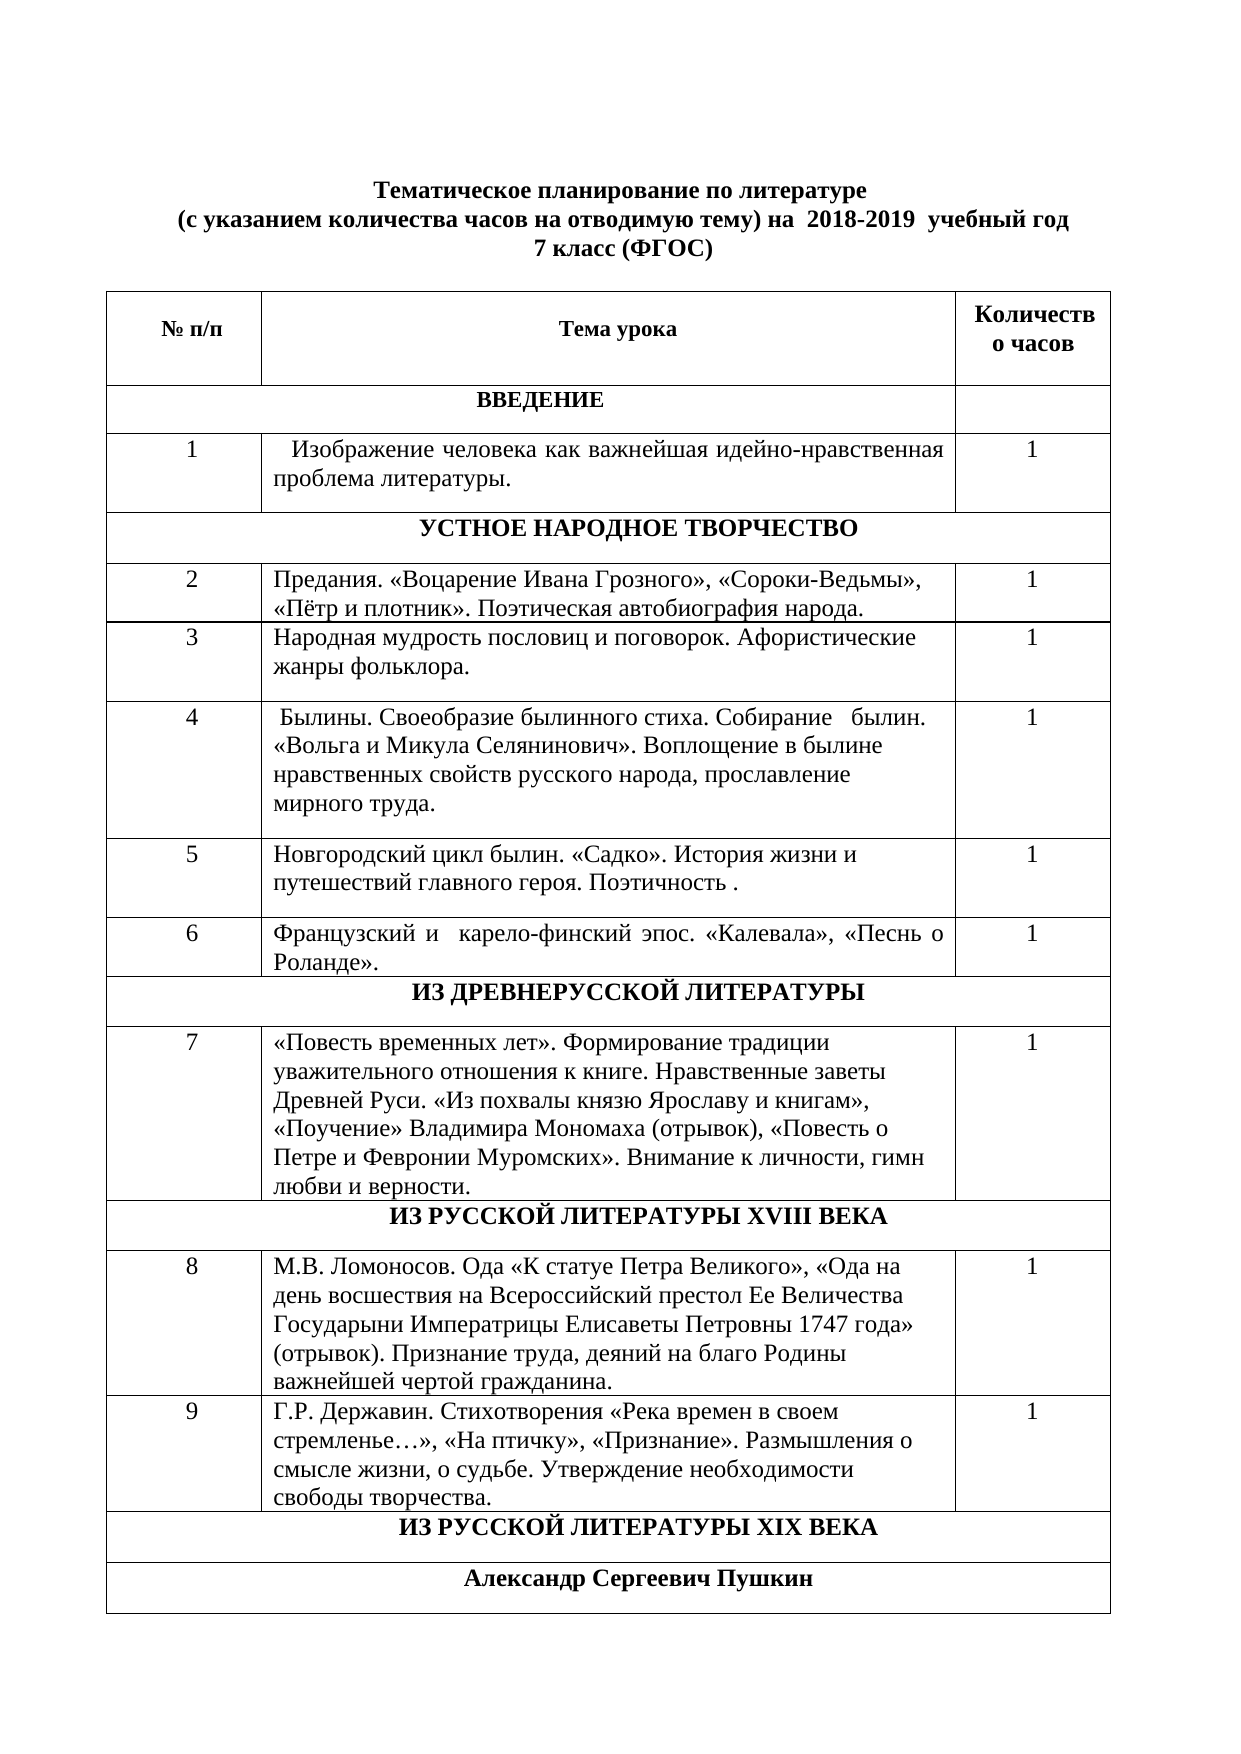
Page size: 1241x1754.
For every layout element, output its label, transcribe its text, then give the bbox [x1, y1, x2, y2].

table_cell 1 [956, 839, 1110, 917]
table_cell 9 [107, 1396, 261, 1511]
table_header № п/п [107, 292, 261, 385]
table_cell Народная мудрость пословиц и поговорок. Афористические жанры фольклора. [262, 623, 955, 701]
table_header Количество часов [956, 292, 1110, 385]
table_cell 1 [956, 564, 1110, 621]
table_header Тема урока [262, 292, 955, 385]
table_cell Изображение человека как важнейшая идейно-нравственная проблема литературы. [262, 434, 955, 512]
table_cell ВВЕДЕНИЕ [107, 386, 955, 433]
table_cell Предания. «Воцарение Ивана Грозного», «Сороки-Ведьмы», «Пётр и плотник». Поэтическая автобиография народа. [262, 564, 955, 621]
table_cell Новгородский цикл былин. «Садко». История жизни и путешествий главного героя. Поэтичность . [262, 839, 955, 917]
table_cell 1 [956, 702, 1110, 838]
table_cell 1 [956, 434, 1110, 512]
table_cell М.В. Ломоносов. Ода «К статуе Петра Великого», «Ода на день восшествия на Всероссийский престол Ее Величества Государыни Императрицы Елисаветы Петровны 1747 года» (отрывок). Признание труда, деяний на благо Родины важнейшей чертой гражданина. [262, 1251, 955, 1395]
table_cell 2 [107, 564, 261, 621]
text Тематическое планирование по литературе [118, 176, 1122, 204]
table_cell Г.Р. Державин. Стихотворения «Река времен в своем стремленье…», «На птичку», «Признание». Размышления о смысле жизни, о судьбе. Утверждение необходимости свободы творчества. [262, 1396, 955, 1511]
table_cell 4 [107, 702, 261, 838]
table_cell 7 [107, 1027, 261, 1200]
table_cell 1 [107, 434, 261, 512]
table_cell Былины. Своеобразие былинного стиха. Собирание былин. «Вольга и Микула Селянинович». Воплощение в былине нравственных свойств русского народа, прославление мирного труда. [262, 702, 955, 838]
text (с указанием количества часов на отводимую тему) на 2018-2019 учебный год [118, 204, 1122, 233]
table_cell 1 [956, 1251, 1110, 1395]
table_cell «Повесть временных лет». Формирование традиции уважительного отношения к книге. Нравственные заветы Древней Руси. «Из похвалы князю Ярославу и книгам», «Поучение» Владимира Мономаха (отрывок), «Повесть о Петре и Февронии Муромских». Внимание к личности, гимн любви и верности. [262, 1027, 955, 1200]
table_cell 1 [956, 1396, 1110, 1511]
table_cell ИЗ ДРЕВНЕРУССКОЙ ЛИТЕРАТУРЫ [107, 977, 1110, 1026]
table_cell Французский и карело-финский эпос. «Калевала», «Песнь о Роланде». [262, 918, 955, 976]
table_cell УСТНОЕ НАРОДНОЕ ТВОРЧЕСТВО [107, 513, 1110, 563]
table_cell ИЗ РУССКОЙ ЛИТЕРАТУРЫ XVIII ВЕКА [107, 1201, 1110, 1250]
table_cell ИЗ РУССКОЙ ЛИТЕРАТУРЫ XIX ВЕКА [107, 1512, 1110, 1562]
table_cell 1 [956, 918, 1110, 976]
text 7 класс (ФГОС) [118, 233, 1122, 262]
table_cell Александр Сергеевич Пушкин [107, 1563, 1110, 1612]
table_cell 3 [107, 623, 261, 701]
table_cell [956, 386, 1110, 433]
table_cell 8 [107, 1251, 261, 1395]
table_cell 1 [956, 623, 1110, 701]
table_cell 6 [107, 918, 261, 976]
table_cell 1 [956, 1027, 1110, 1200]
table_cell 5 [107, 839, 261, 917]
